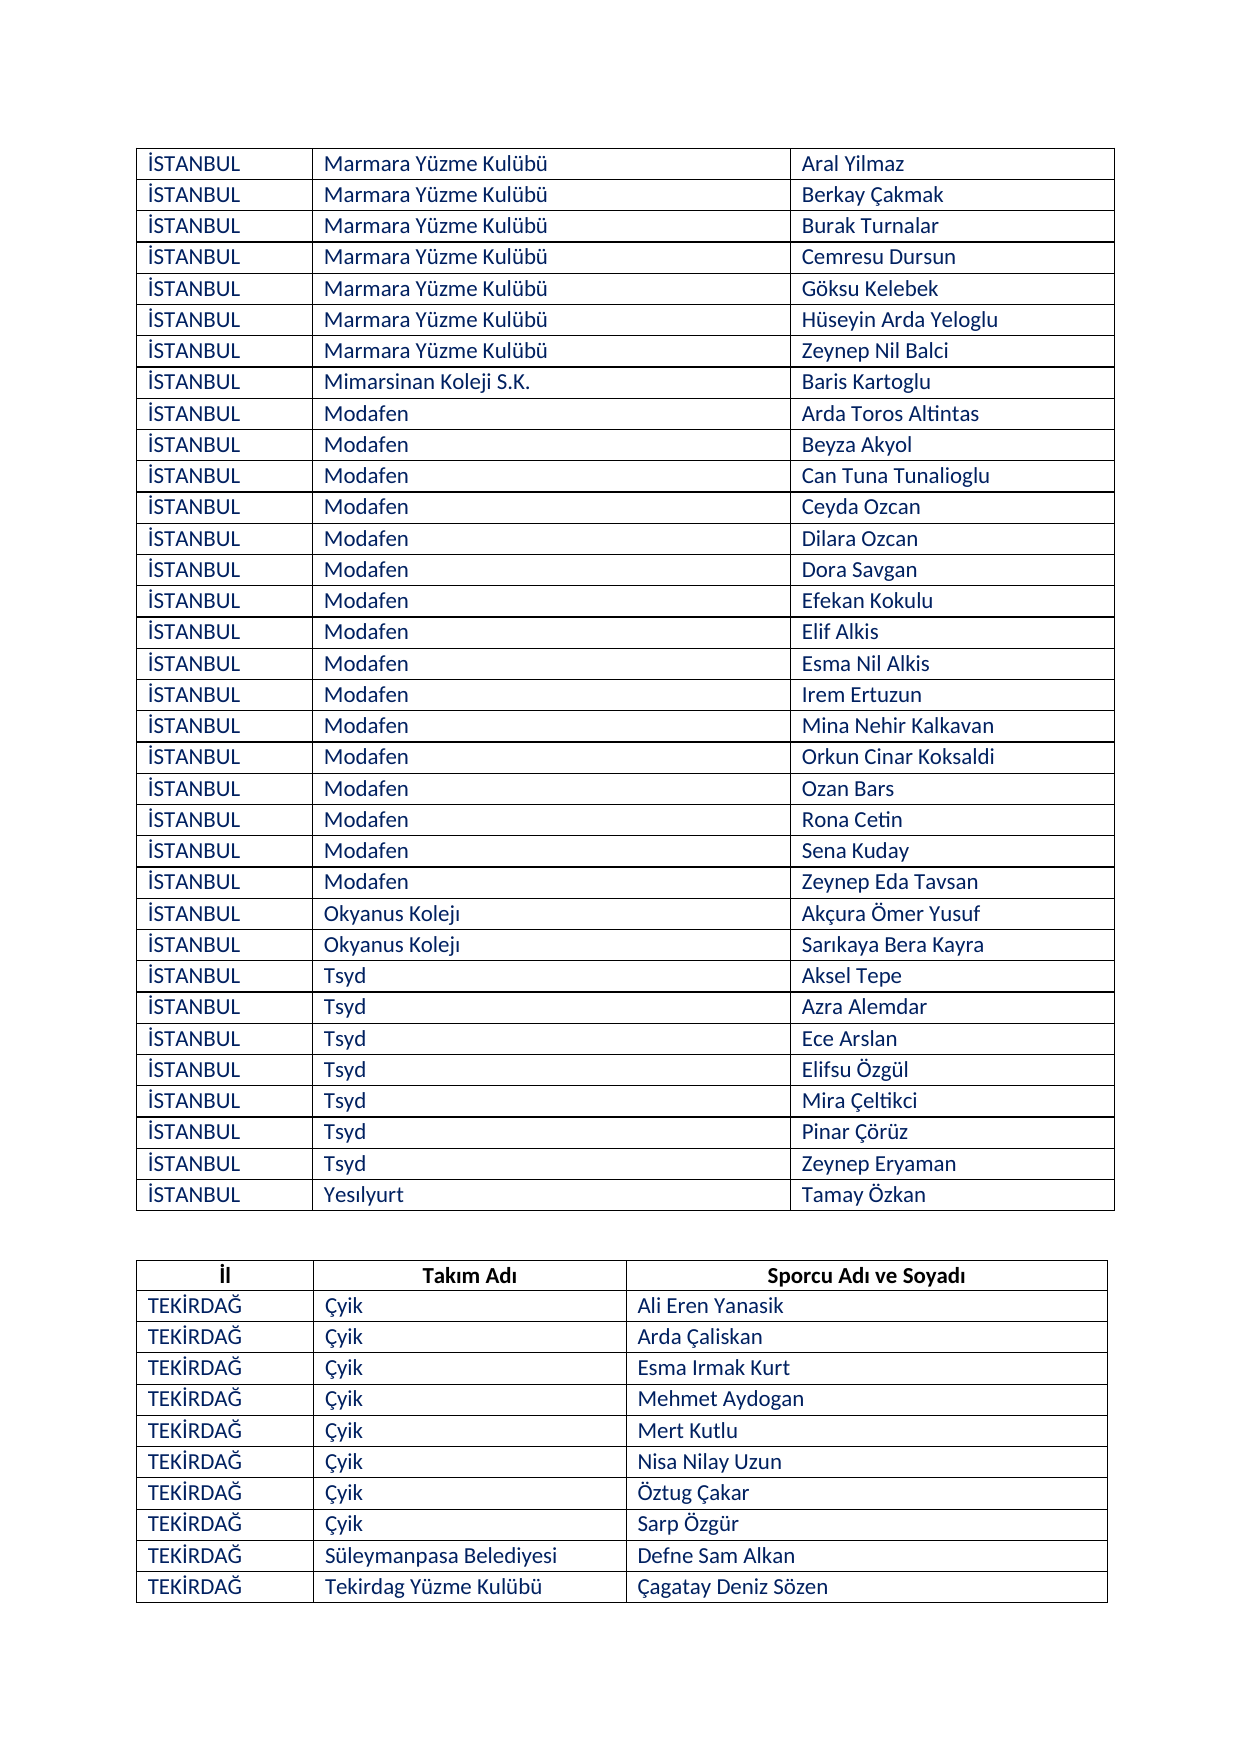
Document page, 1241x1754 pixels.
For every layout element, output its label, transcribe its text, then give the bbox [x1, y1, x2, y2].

table_cell Irem Ertuzun [791, 680, 1114, 710]
table_cell İSTANBUL [137, 1118, 312, 1148]
table_cell İSTANBUL [137, 368, 312, 398]
table_cell Mehmet Aydogan [627, 1385, 1107, 1415]
table_cell Mimarsinan Koleji S.K. [313, 368, 790, 398]
table_cell İSTANBUL [137, 1086, 312, 1116]
table_cell İSTANBUL [137, 1180, 312, 1210]
table_cell Modafen [313, 836, 790, 866]
table_cell Dilara Ozcan [791, 524, 1114, 554]
table_cell Arda Toros Altintas [791, 399, 1114, 429]
table_cell İSTANBUL [137, 961, 312, 991]
table_cell Mira Çeltikci [791, 1086, 1114, 1116]
table_cell İSTANBUL [137, 680, 312, 710]
table_cell Ali Eren Yanasik [627, 1291, 1107, 1321]
table_cell İSTANBUL [137, 211, 312, 241]
table_cell Modafen [313, 805, 790, 835]
table_cell Akçura Ömer Yusuf [791, 899, 1114, 929]
table_cell Marmara Yüzme Kulübü [313, 149, 790, 179]
table_cell Çyik [314, 1510, 626, 1540]
table_cell İSTANBUL [137, 618, 312, 648]
table_cell Modafen [313, 618, 790, 648]
table_cell Çyik [314, 1291, 626, 1321]
table_cell Yesılyurt [313, 1180, 790, 1210]
table_cell Baris Kartoglu [791, 368, 1114, 398]
table_cell İSTANBUL [137, 1149, 312, 1179]
table_cell Öztug Çakar [627, 1478, 1107, 1508]
table_cell İSTANBUL [137, 993, 312, 1023]
table_cell Tsyd [313, 1024, 790, 1054]
table_cell Azra Alemdar [791, 993, 1114, 1023]
table_cell Hüseyin Arda Yeloglu [791, 305, 1114, 335]
table_cell TEKİRDAĞ [137, 1353, 313, 1383]
table_cell İSTANBUL [137, 305, 312, 335]
table_cell Ceyda Ozcan [791, 493, 1114, 523]
table_cell Modafen [313, 711, 790, 741]
table_cell İSTANBUL [137, 461, 312, 491]
table_cell TEKİRDAĞ [137, 1447, 313, 1477]
table_cell İSTANBUL [137, 743, 312, 773]
table_cell Okyanus Kolejı [313, 930, 790, 960]
table_cell Süleymanpasa Belediyesi [314, 1541, 626, 1571]
table_cell Ece Arslan [791, 1024, 1114, 1054]
table_cell Zeynep Eda Tavsan [791, 868, 1114, 898]
table_cell Nisa Nilay Uzun [627, 1447, 1107, 1477]
table_cell Efekan Kokulu [791, 586, 1114, 616]
table_cell İSTANBUL [137, 586, 312, 616]
table_cell İSTANBUL [137, 868, 312, 898]
table_cell Okyanus Kolejı [313, 899, 790, 929]
table_cell Göksu Kelebek [791, 274, 1114, 304]
table_cell Çyik [314, 1447, 626, 1477]
table_header İl [137, 1261, 313, 1290]
table_cell Elif Alkis [791, 618, 1114, 648]
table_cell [314, 1572, 626, 1602]
table_cell Modafen [313, 586, 790, 616]
table_cell Modafen [313, 493, 790, 523]
table_cell Modafen [313, 461, 790, 491]
table_cell İSTANBUL [137, 1024, 312, 1054]
table_cell Beyza Akyol [791, 430, 1114, 460]
table_cell Zeynep Eryaman [791, 1149, 1114, 1179]
table_header Sporcu Adı ve Soyadı [627, 1261, 1107, 1290]
table_cell Aksel Tepe [791, 961, 1114, 991]
table_cell Orkun Cinar Koksaldi [791, 743, 1114, 773]
table_cell Defne Sam Alkan [627, 1541, 1107, 1571]
table_cell İSTANBUL [137, 524, 312, 554]
table_cell İSTANBUL [137, 774, 312, 804]
table_cell Arda Çaliskan [627, 1322, 1107, 1352]
table_cell İSTANBUL [137, 399, 312, 429]
table_cell TEKİRDAĞ [137, 1541, 313, 1571]
table_cell İSTANBUL [137, 711, 312, 741]
table_cell Tsyd [313, 1118, 790, 1148]
table_cell İSTANBUL [137, 149, 312, 179]
table_cell TEKİRDAĞ [137, 1291, 313, 1321]
table_cell Modafen [313, 649, 790, 679]
table_cell İSTANBUL [137, 555, 312, 585]
table_cell Modafen [313, 555, 790, 585]
table_cell Modafen [313, 680, 790, 710]
table_cell Tsyd [313, 1149, 790, 1179]
table_cell Çyik [314, 1416, 626, 1446]
table_cell Modafen [313, 868, 790, 898]
table_cell İSTANBUL [137, 274, 312, 304]
table_cell İSTANBUL [137, 805, 312, 835]
table_cell Pinar Çörüz [791, 1118, 1114, 1148]
table_cell Çyik [314, 1353, 626, 1383]
table_cell İSTANBUL [137, 336, 312, 366]
table_cell Can Tuna Tunalioglu [791, 461, 1114, 491]
table_cell Zeynep Nil Balci [791, 336, 1114, 366]
table_cell Ozan Bars [791, 774, 1114, 804]
table_cell Marmara Yüzme Kulübü [313, 211, 790, 241]
table_cell Çagatay Deniz Sözen [627, 1572, 1107, 1602]
table_cell Tamay Özkan [791, 1180, 1114, 1210]
table_cell Çyik [314, 1322, 626, 1352]
table_cell İSTANBUL [137, 836, 312, 866]
table_cell Modafen [313, 774, 790, 804]
table_cell Tsyd [313, 961, 790, 991]
table_cell Marmara Yüzme Kulübü [313, 243, 790, 273]
table_cell Rona Cetin [791, 805, 1114, 835]
table_cell Tsyd [313, 993, 790, 1023]
table_cell Dora Savgan [791, 555, 1114, 585]
table_cell Esma Nil Alkis [791, 649, 1114, 679]
table_cell Tsyd [313, 1055, 790, 1085]
table_cell TEKİRDAĞ [137, 1385, 313, 1415]
table_cell İSTANBUL [137, 243, 312, 273]
table_cell Modafen [313, 399, 790, 429]
table_cell Çyik [314, 1478, 626, 1508]
table_cell İSTANBUL [137, 430, 312, 460]
table_cell Esma Irmak Kurt [627, 1353, 1107, 1383]
table_cell Sarp Özgür [627, 1510, 1107, 1540]
table_cell TEKİRDAĞ [137, 1478, 313, 1508]
table_cell Elifsu Özgül [791, 1055, 1114, 1085]
table_cell TEKİRDAĞ [137, 1510, 313, 1540]
table_cell TEKİRDAĞ [137, 1572, 313, 1602]
table_cell Marmara Yüzme Kulübü [313, 274, 790, 304]
table_cell Modafen [313, 524, 790, 554]
table_cell Mert Kutlu [627, 1416, 1107, 1446]
table_cell Cemresu Dursun [791, 243, 1114, 273]
table_cell Modafen [313, 743, 790, 773]
table_cell Marmara Yüzme Kulübü [313, 305, 790, 335]
table_cell Burak Turnalar [791, 211, 1114, 241]
table_cell Aral Yilmaz [791, 149, 1114, 179]
table_cell İSTANBUL [137, 930, 312, 960]
table_cell TEKİRDAĞ [137, 1416, 313, 1446]
table_cell İSTANBUL [137, 649, 312, 679]
table_cell İSTANBUL [137, 493, 312, 523]
table_cell Marmara Yüzme Kulübü [313, 180, 790, 210]
table_header Takım Adı [314, 1261, 626, 1290]
table_cell Mina Nehir Kalkavan [791, 711, 1114, 741]
table_cell Sena Kuday [791, 836, 1114, 866]
table_cell İSTANBUL [137, 899, 312, 929]
table_cell Modafen [313, 430, 790, 460]
table_cell İSTANBUL [137, 180, 312, 210]
table_cell Berkay Çakmak [791, 180, 1114, 210]
table_cell Çyik [314, 1385, 626, 1415]
table_cell Marmara Yüzme Kulübü [313, 336, 790, 366]
table_cell Tsyd [313, 1086, 790, 1116]
table_cell İSTANBUL [137, 1055, 312, 1085]
table_cell Sarıkaya Bera Kayra [791, 930, 1114, 960]
table_cell TEKİRDAĞ [137, 1322, 313, 1352]
